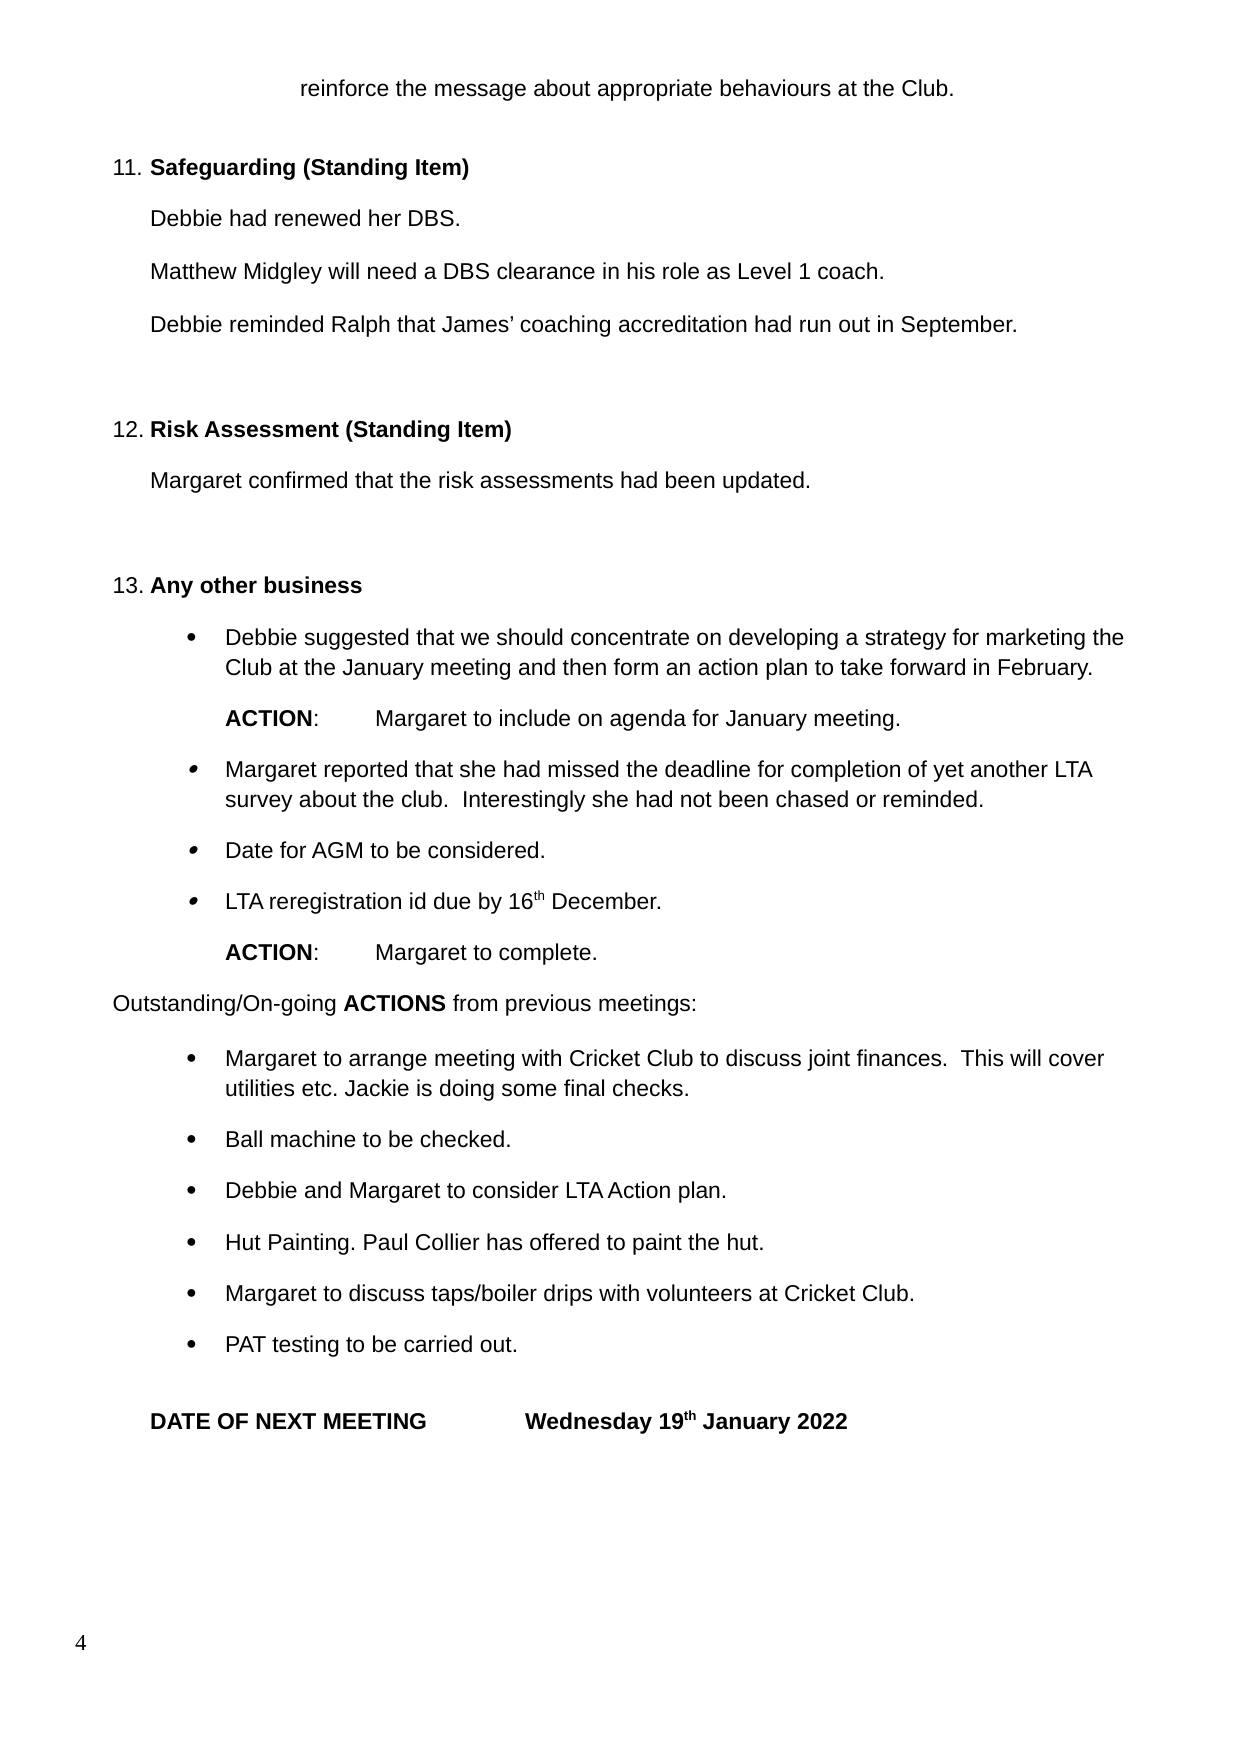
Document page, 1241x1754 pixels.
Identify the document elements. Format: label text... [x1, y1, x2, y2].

list Date for AGM to be considered. [187, 837, 1165, 863]
list Margaret to arrange meeting with Cricket Club to discuss joint finances. This will cover utilities etc. Jackie is doing some final checks. [187, 1045, 1165, 1102]
list Any other business [112, 572, 1165, 599]
text Debbie had renewed her DBS. [150, 205, 1165, 231]
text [150, 75, 1165, 101]
list Margaret reported that she had missed the deadline for completion of yet another LTA survey about the club. Interestingly she had not been chased or reminded. [187, 756, 1165, 812]
list Hut Painting. Paul Collier has offered to paint the hut. [187, 1228, 1165, 1255]
text Debbie reminded Ralph that James’ coaching accreditation had run out in September. [150, 311, 1165, 337]
list Debbie suggested that we should concentrate on developing a strategy for marketing the Club at the January meeting and then form an action plan to take forward in February. [187, 623, 1165, 680]
list PAT testing to be carried out. [187, 1331, 1165, 1357]
text Outstanding/On-going ACTIONS from previous meetings: [75, 990, 1165, 1016]
list Risk Assessment (Standing Item) [112, 416, 1165, 442]
list ACTION: Margaret to include on agenda for January meeting. [225, 705, 1165, 731]
list Debbie and Margaret to consider LTA Action plan. [187, 1177, 1165, 1204]
text Matthew Midgley will need a DBS clearance in his role as Level 1 coach. [150, 258, 1165, 284]
list LTA reregistration id due by 16th December. [187, 888, 1165, 914]
list Safeguarding (Standing Item) [112, 154, 1165, 180]
text Margaret confirmed that the risk assessments had been updated. [150, 467, 1165, 493]
list Ball machine to be checked. [187, 1126, 1165, 1153]
text DATE OF NEXT MEETING Wednesday 19th January 2022 [150, 1408, 1165, 1434]
list ACTION: Margaret to complete. [225, 939, 1165, 965]
list Margaret to discuss taps/boiler drips with volunteers at Cricket Club. [187, 1279, 1165, 1306]
